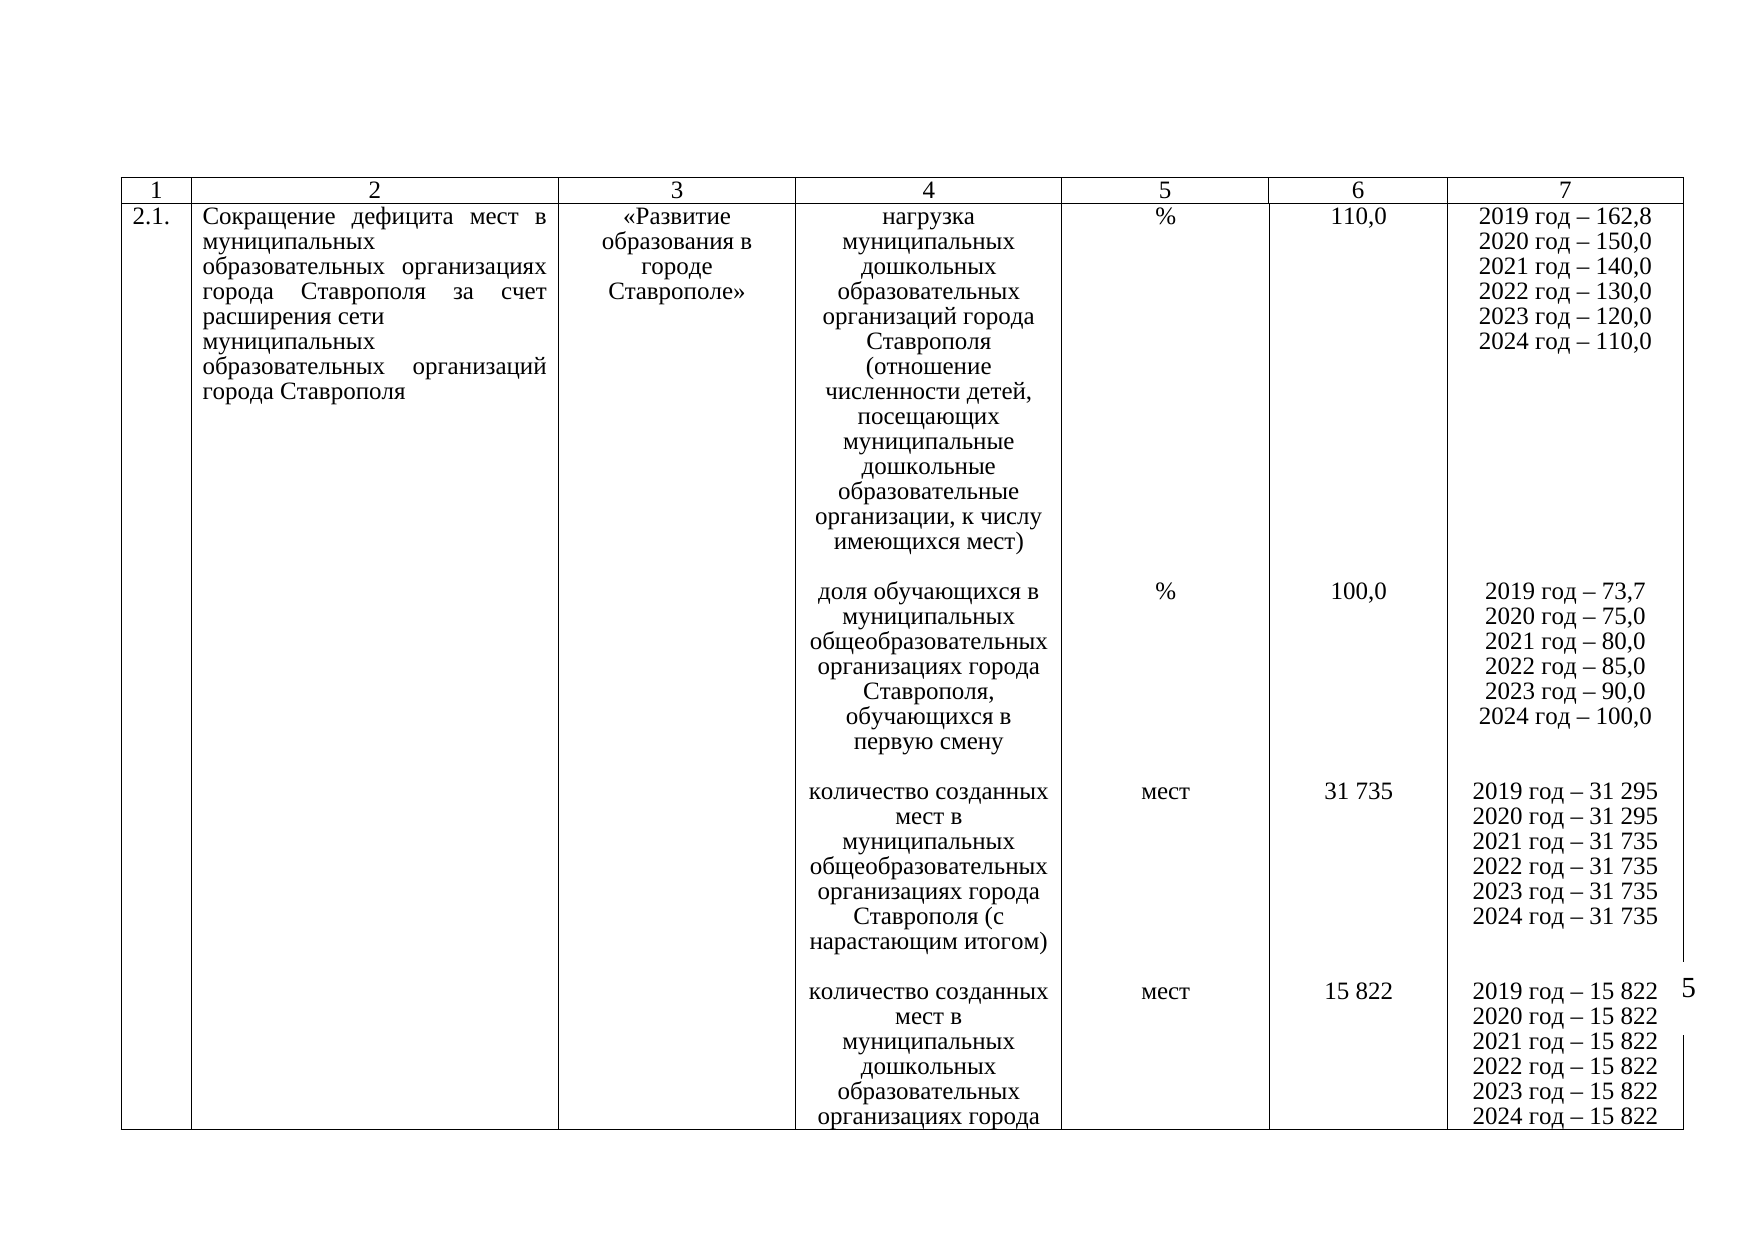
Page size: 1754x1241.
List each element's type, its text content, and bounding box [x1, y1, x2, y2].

table_header 5 [1062, 178, 1268, 203]
table_cell % % мест мест % [1062, 204, 1269, 1129]
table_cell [1448, 204, 1683, 1129]
table_header 7 [1448, 178, 1683, 203]
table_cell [192, 204, 558, 1129]
table_header 2 [192, 178, 558, 203]
table_header 3 [559, 178, 795, 203]
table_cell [559, 204, 795, 1129]
table_header 1 [122, 178, 191, 203]
table_header 4 [796, 178, 1061, 203]
table_cell 110,0 100,0 31 735 15 822 77,0 [1270, 204, 1447, 1129]
table_cell 2.1. [122, 204, 191, 1129]
table_header 6 [1269, 178, 1447, 203]
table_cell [796, 204, 1061, 1129]
